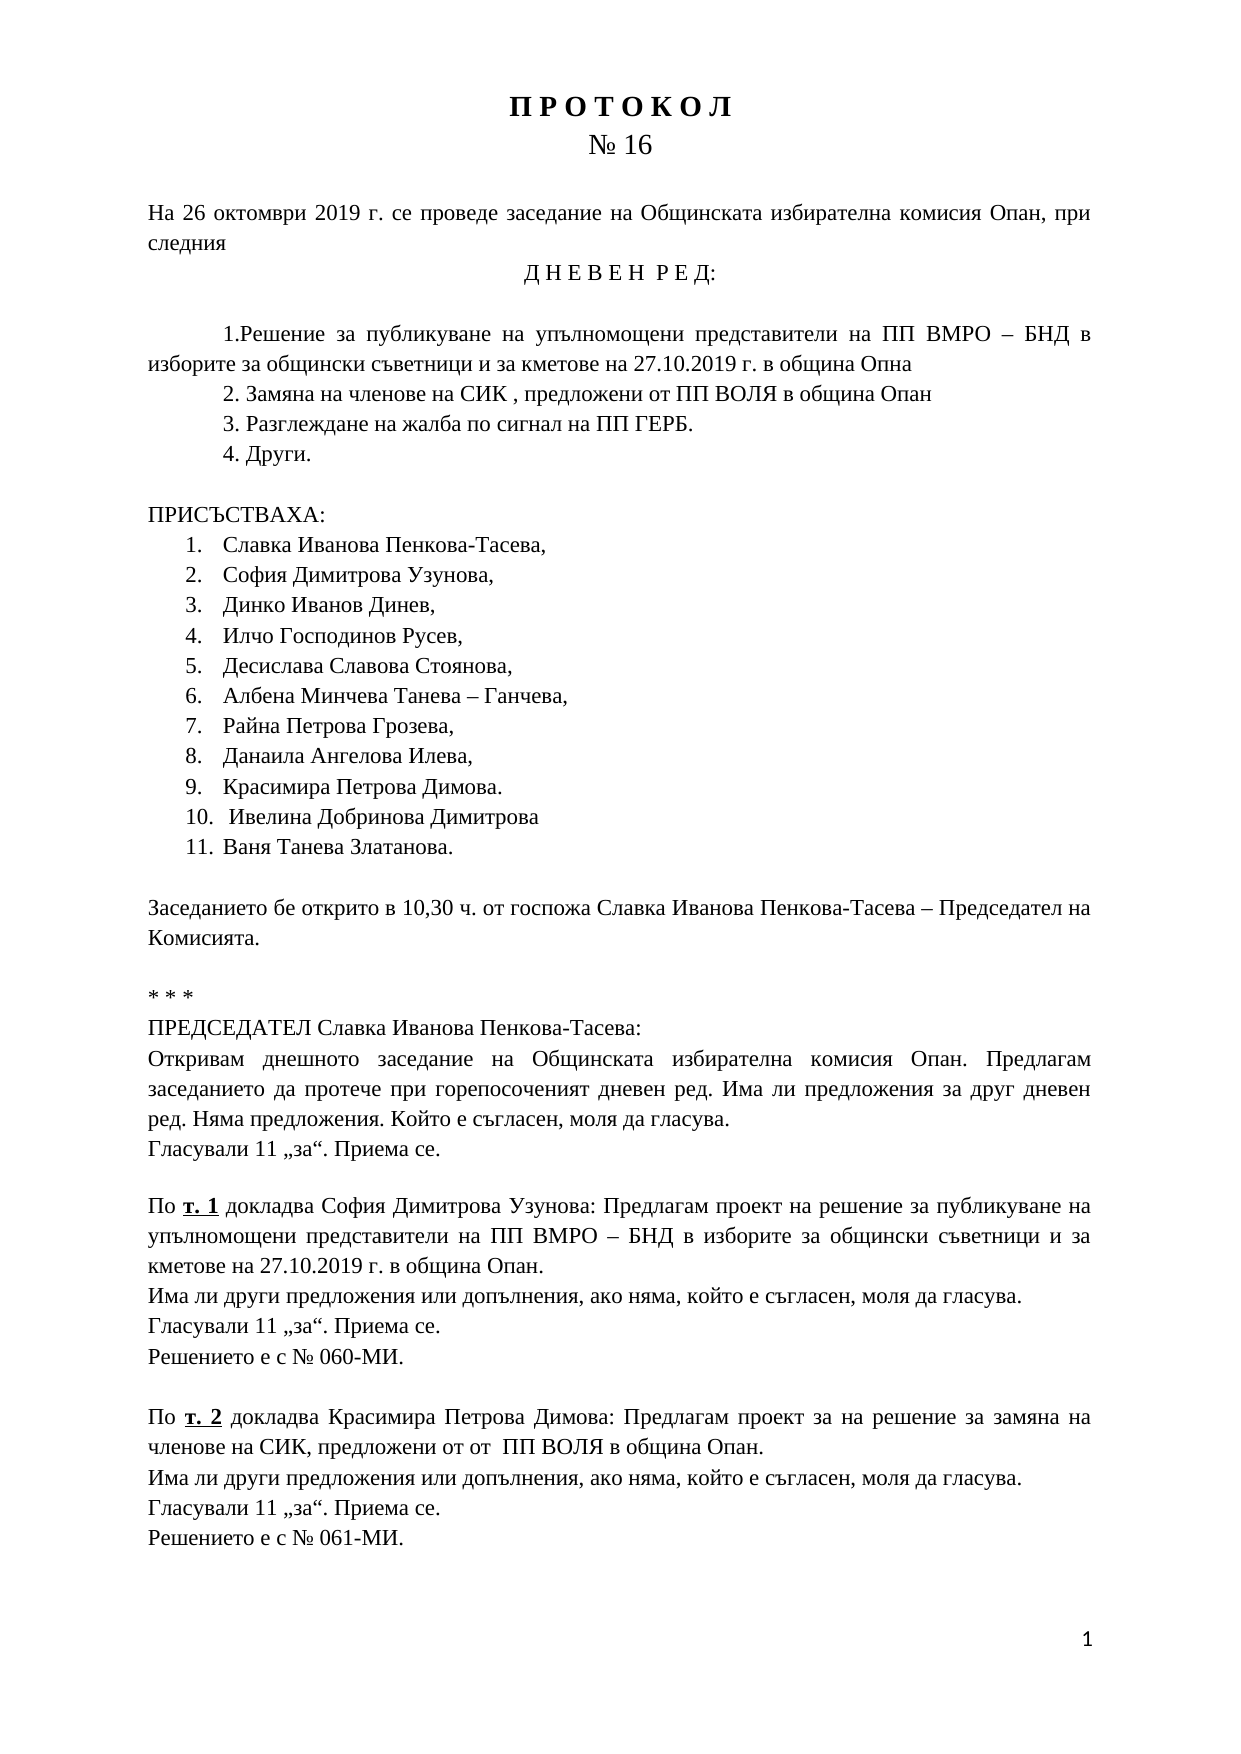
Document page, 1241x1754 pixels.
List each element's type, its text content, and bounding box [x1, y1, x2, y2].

list По т. 1 докладва София Димитрова Узунова: Предлагам проект на решение за публикуване на упълномощени представители на ПП ВМРО – БНД в изборите за общински съветници и за кметове на 27.10.2019 г. в община Опан. [148, 1192, 1093, 1278]
text Решението е с № 060-МИ. [148, 1343, 1093, 1369]
list Ивелина Добринова Димитрова [185, 803, 1093, 829]
text Откривам днешното заседание на Общинската избирателна комисия Опан. Предлагам заседанието да протече при горепосоченият дневен ред. Има ли предложения за друг дневен ред. Няма предложения. Който е съгласен, моля да гласува. [148, 1044, 1093, 1131]
text * * * [148, 984, 1093, 1011]
list 2. Замяна на членове на СИК , предложени от ПП ВОЛЯ в община Опан [148, 380, 1093, 406]
text Гласували 11 „за“. Приема се. [148, 1135, 1093, 1162]
list 3. Разглеждане на жалба по сигнал на ПП ГЕРБ. [148, 410, 1093, 437]
text П Р О Т О К О Л [148, 89, 1093, 122]
list Данаила Ангелова Илева, [185, 742, 1093, 769]
list Има ли други предложения или допълнения, ако няма, който е съгласен, моля да гласува. [148, 1282, 1093, 1309]
list По т. 2 докладва Красимира Петрова Димова: Предлагам проект за на решение за замяна на членове на СИК, предложени от от ПП ВОЛЯ в община Опан. [148, 1403, 1093, 1460]
list Има ли други предложения или допълнения, ако няма, който е съгласен, моля да гласува. [148, 1464, 1093, 1490]
list Илчо Господинов Русев, [185, 622, 1093, 648]
text Заседанието бе открито в 10,30 ч. от госпожа Славка Иванова Пенкова-Тасева – Председател на Комисията. [148, 893, 1093, 950]
list Ваня Танева Златанова. [185, 833, 1093, 859]
list Красимира Петрова Димова. [185, 773, 1093, 799]
list Славка Иванова Пенкова-Тасева, [185, 531, 1093, 557]
text Гласували 11 „за“. Приема се. [148, 1494, 1093, 1520]
text № 16 [148, 127, 1093, 161]
text Д Н Е В Е Н Р Е Д: [148, 259, 1093, 286]
list 1.Решение за публикуване на упълномощени представители на ПП ВМРО – БНД в изборите за общински съветници и за кметове на 27.10.2019 г. в община Опна [148, 319, 1093, 376]
list Динко Иванов Динев, [185, 591, 1093, 618]
text ПРИСЪСТВАХА: [148, 501, 1093, 527]
list София Димитрова Узунова, [185, 561, 1093, 588]
text На 26 октомври 2019 г. се проведе заседание на Общинската избирателна комисия Опан, при следния [148, 199, 1093, 255]
list 4. Други. [148, 440, 1093, 467]
text Решението е с № 061-МИ. [148, 1524, 1093, 1550]
text Гласували 11 „за“. Приема се. [148, 1313, 1093, 1339]
list Райна Петрова Грозева, [185, 712, 1093, 739]
list Албена Минчева Танева – Ганчева, [185, 682, 1093, 708]
list Десислава Славова Стоянова, [185, 652, 1093, 678]
text ПРЕДСЕДАТЕЛ Славка Иванова Пенкова-Тасева: [148, 1014, 1093, 1041]
